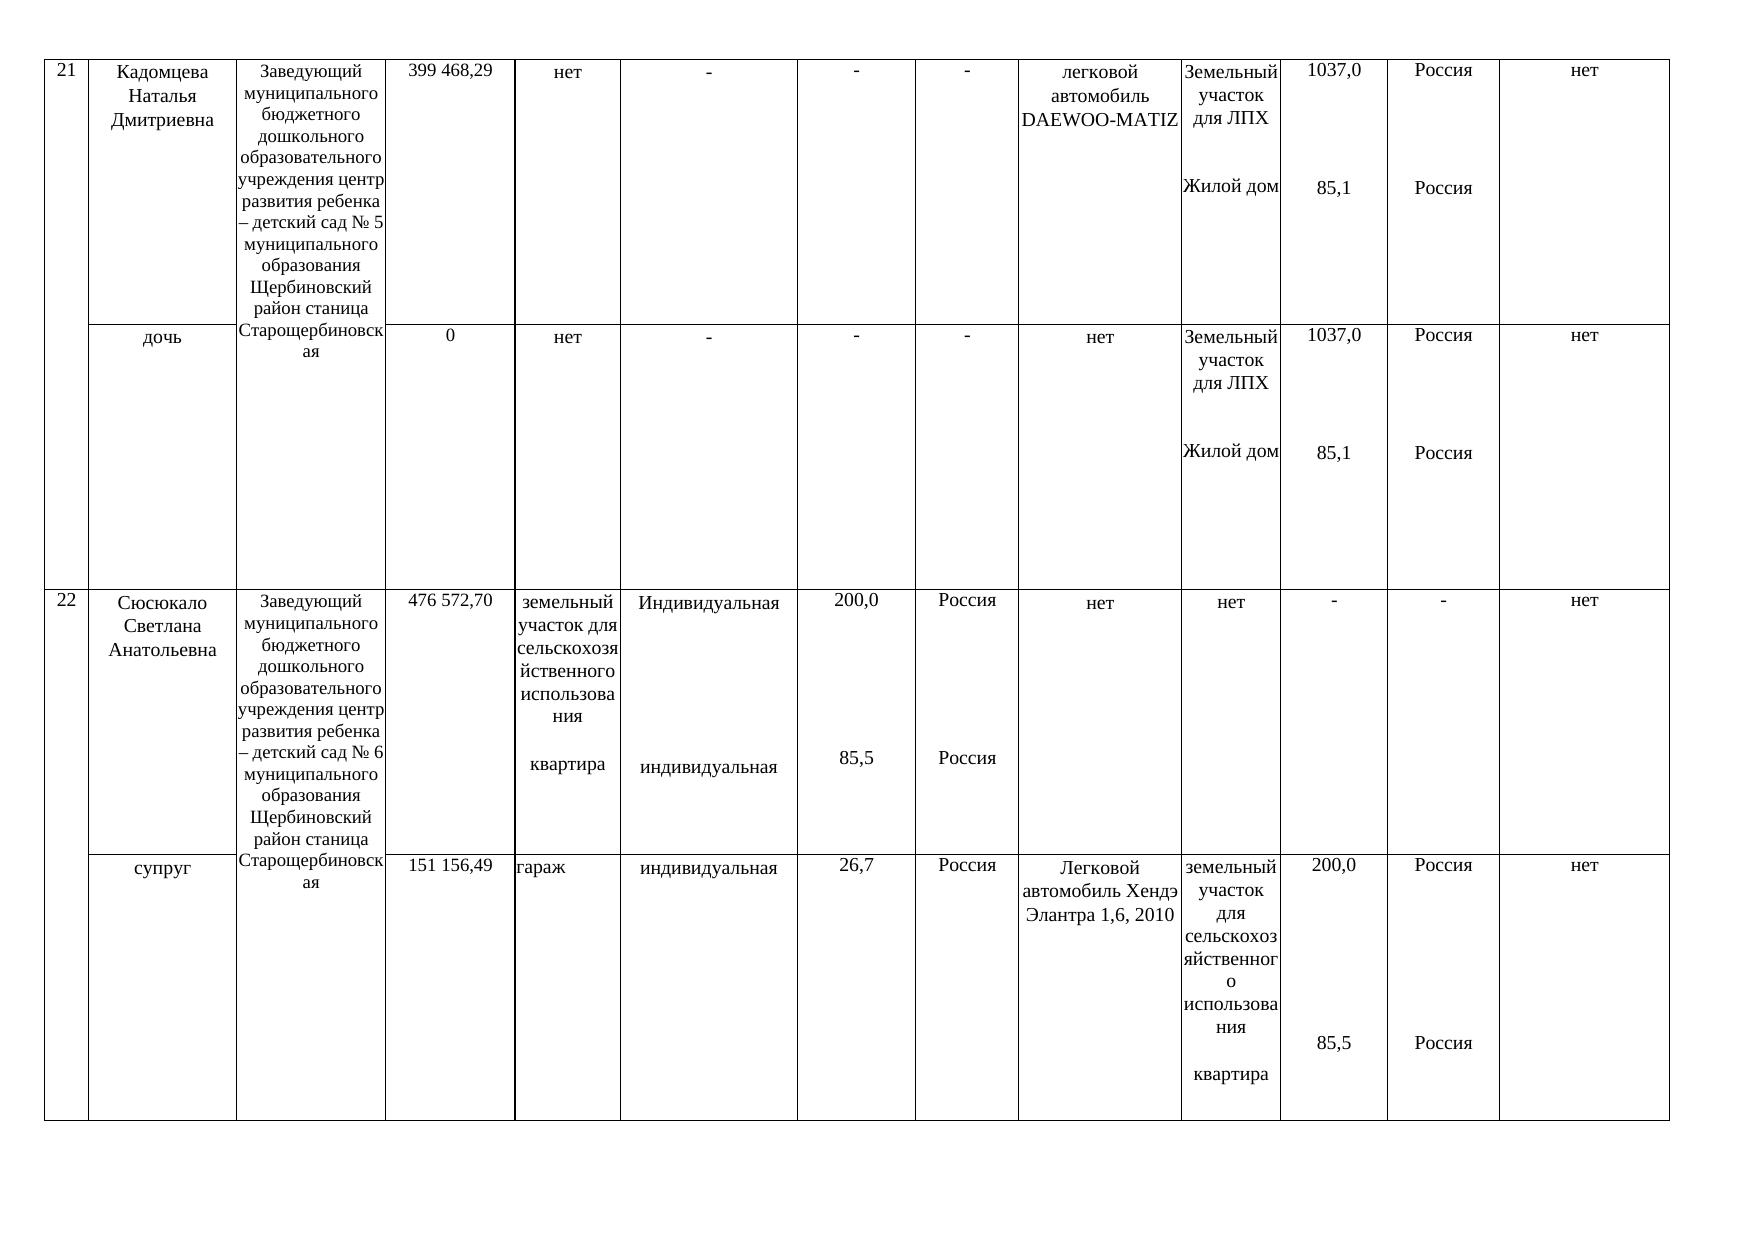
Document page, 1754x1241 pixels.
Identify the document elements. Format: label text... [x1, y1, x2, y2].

table_cell нет [1500, 60, 1669, 324]
table_cell Сюсюкало Светлана Анатольевна [89, 590, 236, 854]
table_cell земельный участок для сельскохозяйственного использования квартира [1182, 855, 1280, 1119]
table_cell 200,0 85,5 [1281, 855, 1387, 1119]
table_cell - [916, 60, 1018, 324]
table_cell Легковой автомобиль Хендэ Элантра 1,6, 2010 [1019, 855, 1181, 1119]
table_cell Россия Россия [1388, 60, 1499, 324]
table_cell Россия Россия [1388, 325, 1499, 589]
table_cell 21 [45, 60, 88, 589]
table_cell нет [1500, 855, 1669, 1119]
table_cell - [621, 60, 797, 324]
table_cell - [798, 325, 915, 589]
table_cell Индивидуальная индивидуальная [621, 590, 797, 854]
table_cell нет [1182, 590, 1280, 854]
table_cell нет [516, 325, 620, 589]
table_cell - [1281, 590, 1387, 854]
table_cell - [1388, 590, 1499, 854]
table_cell 26,7 [798, 855, 915, 1119]
table_cell Заведующий муниципального бюджетного дошкольного образовательного учреждения центр развития ребенка – детский сад № 6 муниципального образования Щербиновский район станица Старощербиновская [237, 590, 385, 1119]
table_cell Земельный участок для ЛПХ Жилой дом [1182, 325, 1280, 589]
table_cell супруг [89, 855, 236, 1119]
table_cell 0 [386, 325, 514, 589]
table_cell 476 572,70 [386, 590, 514, 854]
table_cell 151 156,49 [386, 855, 514, 1119]
table_cell Земельный участок для ЛПХ Жилой дом [1182, 60, 1280, 324]
table_cell Россия Россия [1388, 855, 1499, 1119]
table_cell легковой автомобиль DAEWOO-MATIZ [1019, 60, 1181, 324]
table_cell Кадомцева Наталья Дмитриевна [89, 60, 236, 324]
table_cell 200,0 85,5 [798, 590, 915, 854]
table_cell гараж [516, 855, 620, 1119]
table_cell земельный участок для сельскохозяйственного использования квартира [516, 590, 620, 854]
table_cell Россия Россия [916, 590, 1018, 854]
table_cell Заведующий муниципального бюджетного дошкольного образовательного учреждения центр развития ребенка – детский сад № 5 муниципального образования Щербиновский район станица Старощербиновская [237, 60, 385, 589]
table_cell - [798, 60, 915, 324]
table_cell нет [1019, 590, 1181, 854]
table_cell Россия [916, 855, 1018, 1119]
table_cell дочь [89, 325, 236, 589]
table_cell индивидуальная [621, 855, 797, 1119]
table_cell нет [516, 60, 620, 324]
table_cell 1037,0 85,1 [1281, 325, 1387, 589]
table_cell - [621, 325, 797, 589]
table_cell нет [1500, 325, 1669, 589]
table_cell - [916, 325, 1018, 589]
table_cell нет [1019, 325, 1181, 589]
table_cell 399 468,29 [386, 60, 514, 324]
table_cell нет [1500, 590, 1669, 854]
table_cell 22 [45, 590, 88, 1119]
table_cell 1037,0 85,1 [1281, 60, 1387, 324]
